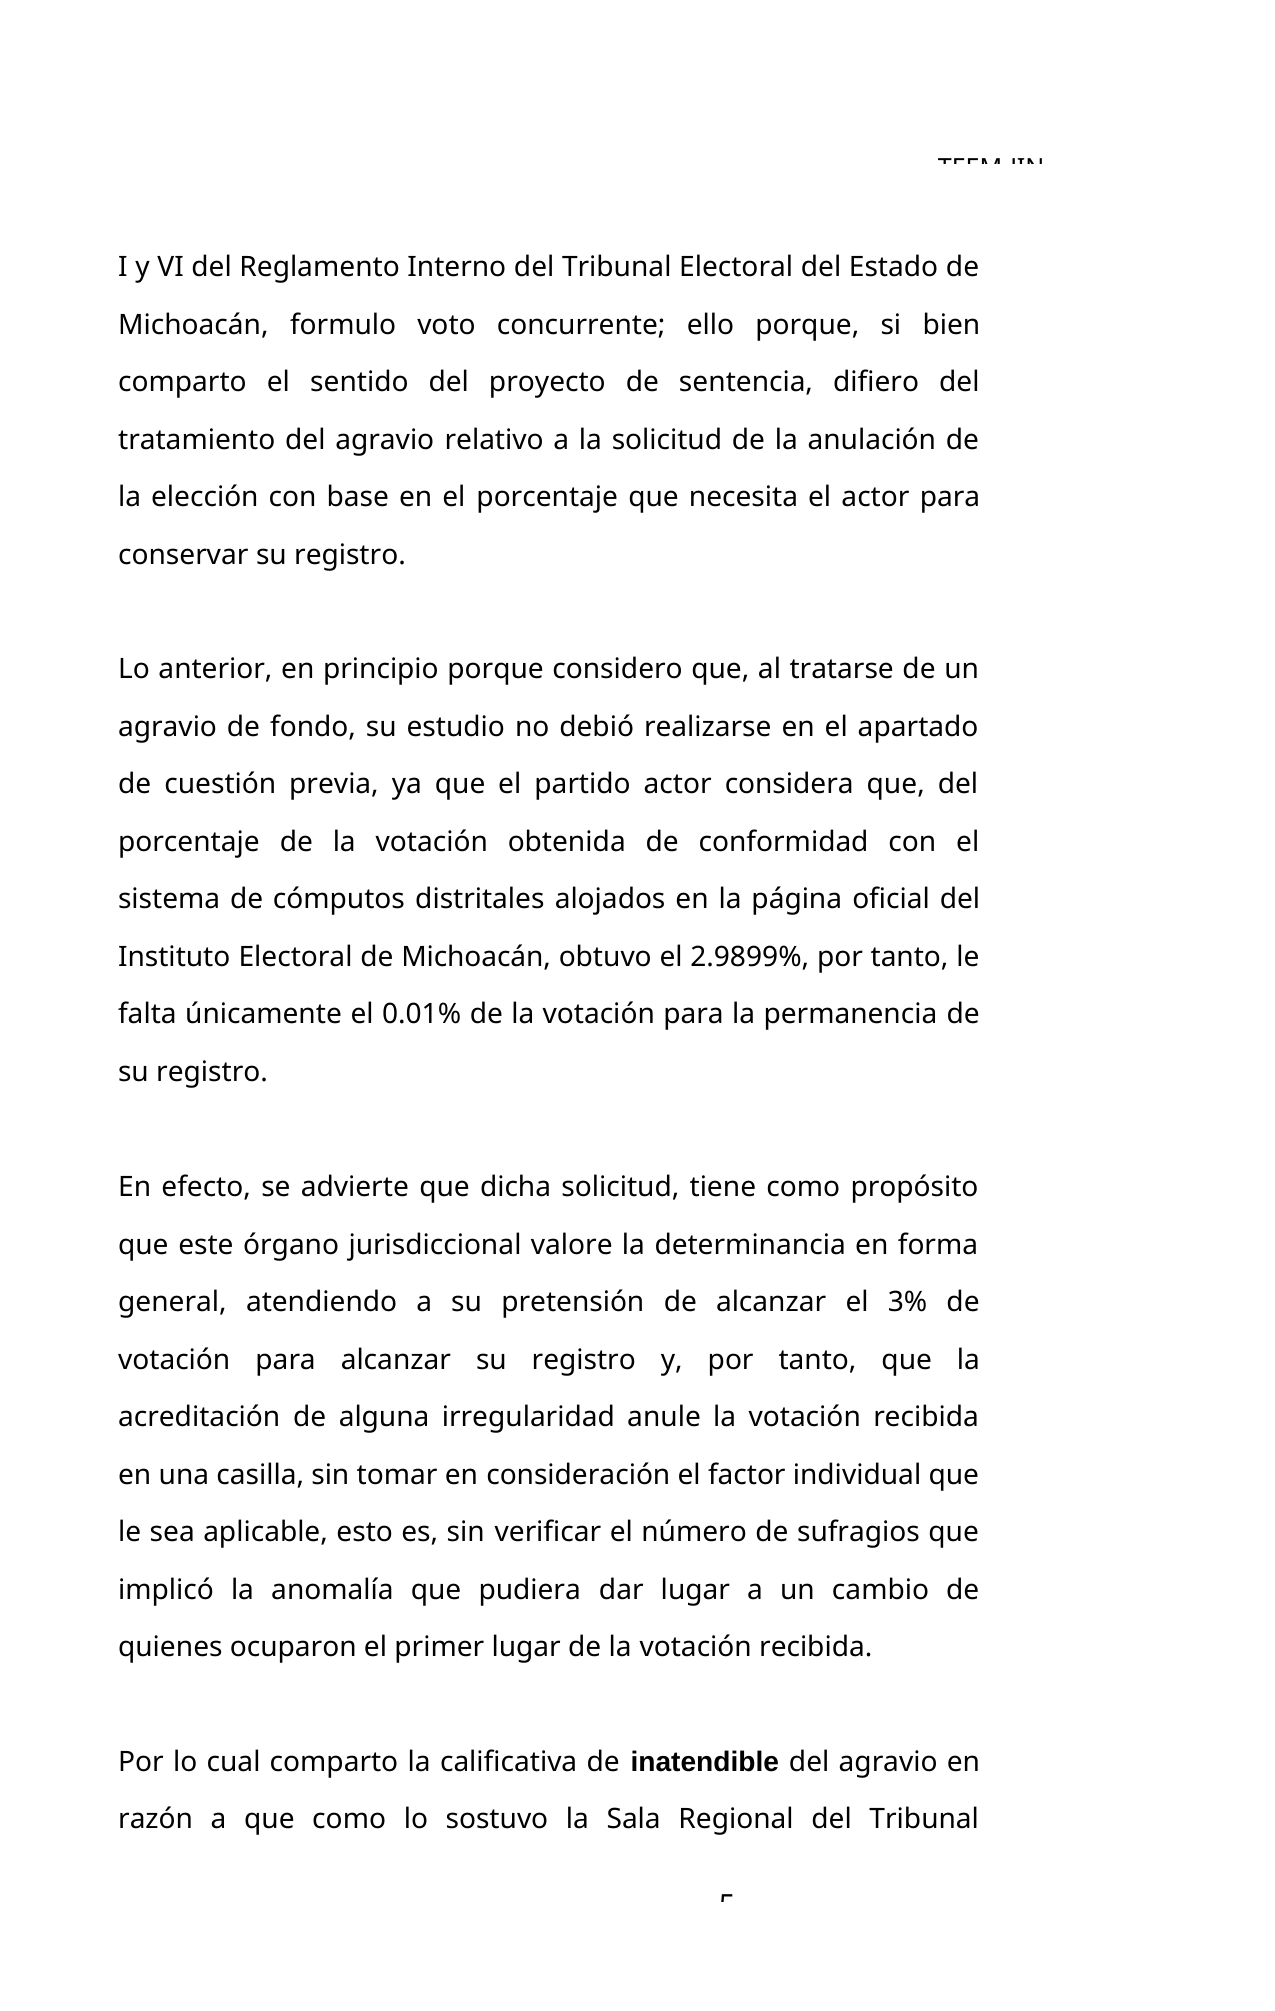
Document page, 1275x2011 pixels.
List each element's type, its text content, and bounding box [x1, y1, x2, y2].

text I y VI del Reglamento Interno del Tribunal Electoral del Estado de Michoacán, formulo voto concurrente; ello porque, si bien comparto el sentido del proyecto de sentencia, difiero del tratamiento del agravio relativo a la solicitud de la anulación de la elección con base en el porcentaje que necesita el actor para conservar su registro. [118, 247, 980, 572]
text Lo anterior, en principio porque considero que, al tratarse de un agravio de fondo, su estudio no debió realizarse en el apartado de cuestión previa, ya que el partido actor considera que, del porcentaje de la votación obtenida de conformidad con el sistema de cómputos distritales alojados en la página oficial del Instituto Electoral de Michoacán, obtuvo el 2.9899%, por tanto, le falta únicamente el 0.01% de la votación para la permanencia de su registro. [118, 649, 980, 1090]
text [118, 1741, 980, 1837]
text En efecto, se advierte que dicha solicitud, tiene como propósito que este órgano jurisdiccional valore la determinancia en forma general, atendiendo a su pretensión de alcanzar el 3% de votación para alcanzar su registro y, por tanto, que la acreditación de alguna irregularidad anule la votación recibida en una casilla, sin tomar en consideración el factor individual que le sea aplicable, esto es, sin verificar el número de sufragios que implicó la anomalía que pudiera dar lugar a un cambio de quienes ocuparon el primer lugar de la votación recibida. [118, 1166, 980, 1665]
